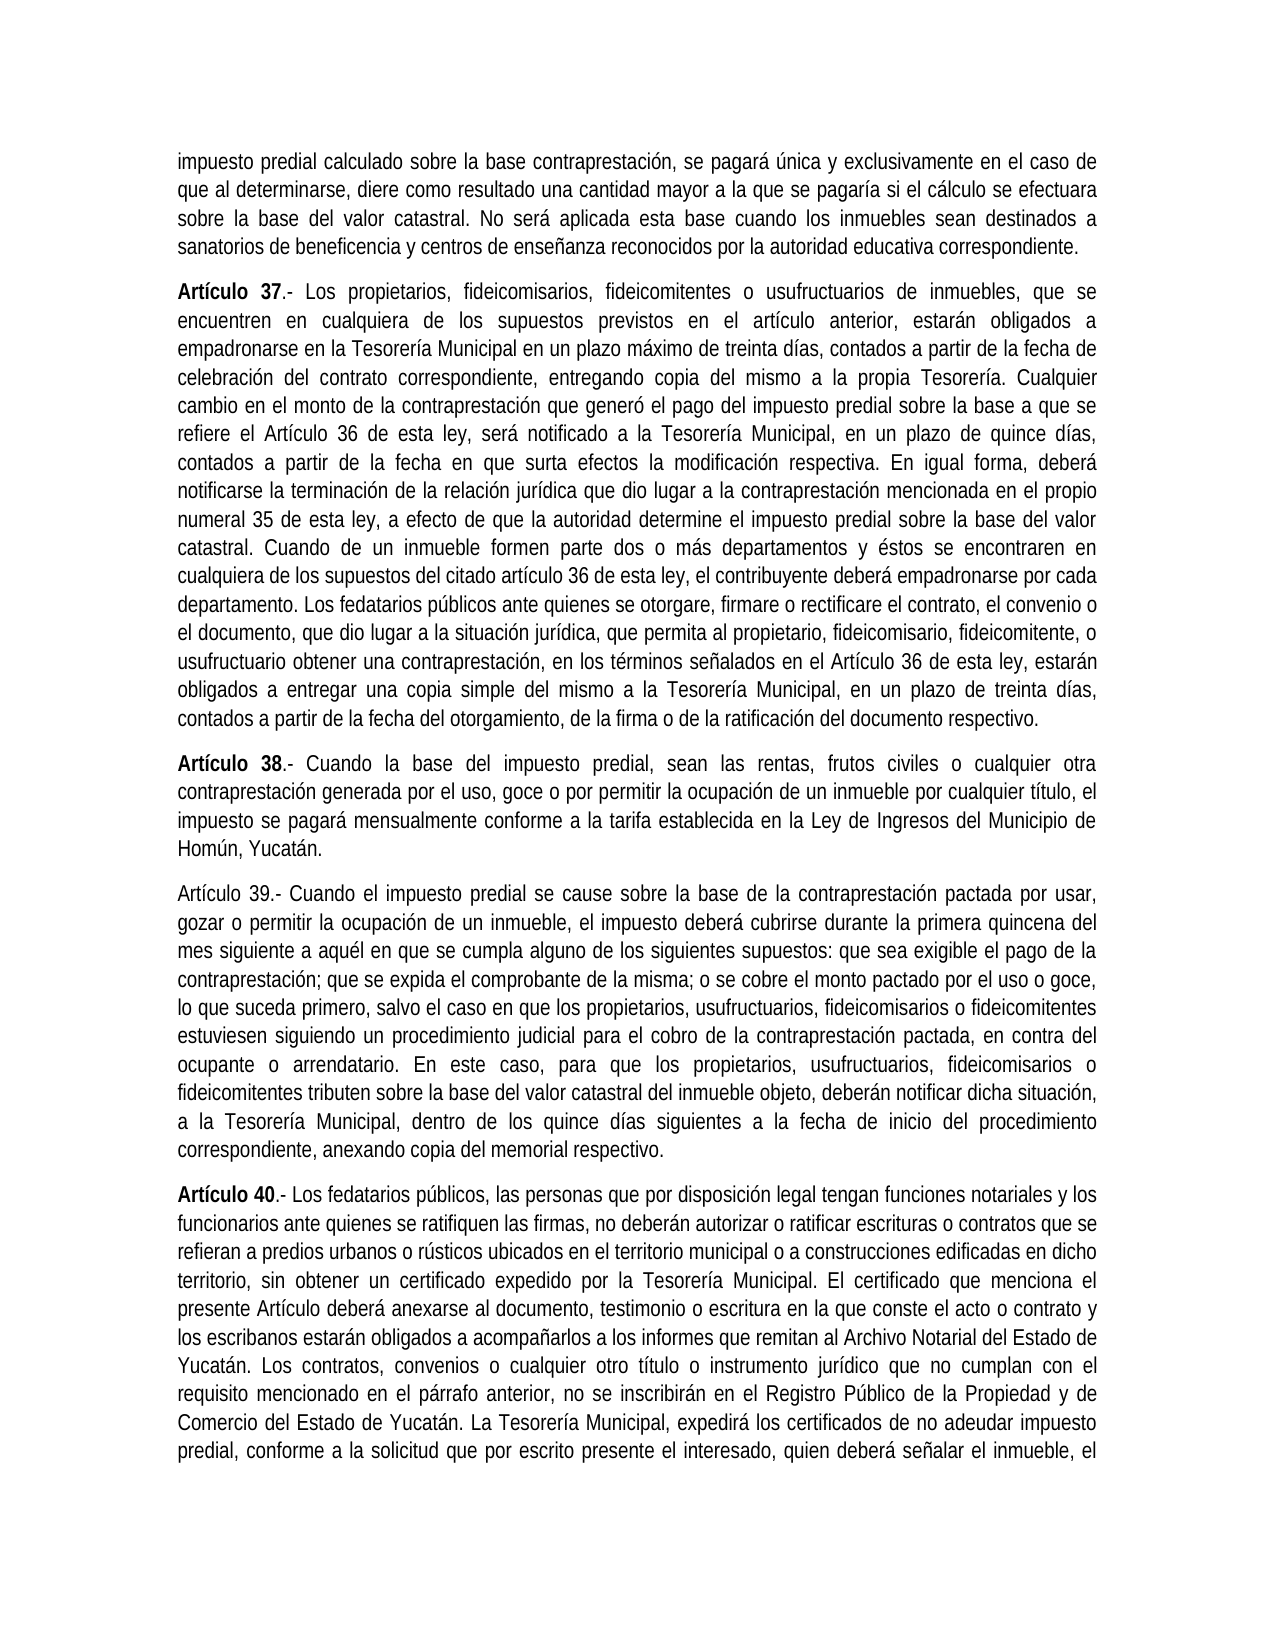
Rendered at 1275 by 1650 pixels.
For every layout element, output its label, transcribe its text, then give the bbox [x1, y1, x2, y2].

text Artículo 38.- Cuando la base del impuesto predial, sean las rentas, frutos civiles o cualquier otra contraprestación generada por el uso, goce o por permitir la ocupación de un inmueble por cualquier título, el impuesto se pagará mensualmente conforme a la tarifa establecida en la Ley de Ingresos del Municipio de Homún, Yucatán. [177, 750, 1098, 861]
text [177, 1181, 1098, 1463]
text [177, 148, 1098, 259]
text Artículo 39.- Cuando el impuesto predial se cause sobre la base de la contraprestación pactada por usar, gozar o permitir la ocupación de un inmueble, el impuesto deberá cubrirse durante la primera quincena del mes siguiente a aquél en que se cumpla alguno de los siguientes supuestos: que sea exigible el pago de la contraprestación; que se expida el comprobante de la misma; o se cobre el monto pactado por el uso o goce, lo que suceda primero, salvo el caso en que los propietarios, usufructuarios, fideicomisarios o fideicomitentes estuviesen siguiendo un procedimiento judicial para el cobro de la contraprestación pactada, en contra del ocupante o arrendatario. En este caso, para que los propietarios, usufructuarios, fideicomisarios o fideicomitentes tributen sobre la base del valor catastral del inmueble objeto, deberán notificar dicha situación, a la Tesorería Municipal, dentro de los quince días siguientes a la fecha de inicio del procedimiento correspondiente, anexando copia del memorial respectivo. [177, 880, 1098, 1162]
text Artículo 37.- Los propietarios, fideicomisarios, fideicomitentes o usufructuarios de inmuebles, que se encuentren en cualquiera de los supuestos previstos en el artículo anterior, estarán obligados a empadronarse en la Tesorería Municipal en un plazo máximo de treinta días, contados a partir de la fecha de celebración del contrato correspondiente, entregando copia del mismo a la propia Tesorería. Cualquier cambio en el monto de la contraprestación que generó el pago del impuesto predial sobre la base a que se refiere el Artículo 36 de esta ley, será notificado a la Tesorería Municipal, en un plazo de quince días, contados a partir de la fecha en que surta efectos la modificación respectiva. En igual forma, deberá notificarse la terminación de la relación jurídica que dio lugar a la contraprestación mencionada en el propio numeral 35 de esta ley, a efecto de que la autoridad determine el impuesto predial sobre la base del valor catastral. Cuando de un inmueble formen parte dos o más departamentos y éstos se encontraren en cualquiera de los supuestos del citado artículo 36 de esta ley, el contribuyente deberá empadronarse por cada departamento. Los fedatarios públicos ante quienes se otorgare, firmare o rectificare el contrato, el convenio o el documento, que dio lugar a la situación jurídica, que permita al propietario, fideicomisario, fideicomitente, o usufructuario obtener una contraprestación, en los términos señalados en el Artículo 36 de esta ley, estarán obligados a entregar una copia simple del mismo a la Tesorería Municipal, en un plazo de treinta días, contados a partir de la fecha del otorgamiento, de la firma o de la ratificación del documento respectivo. [177, 278, 1098, 731]
